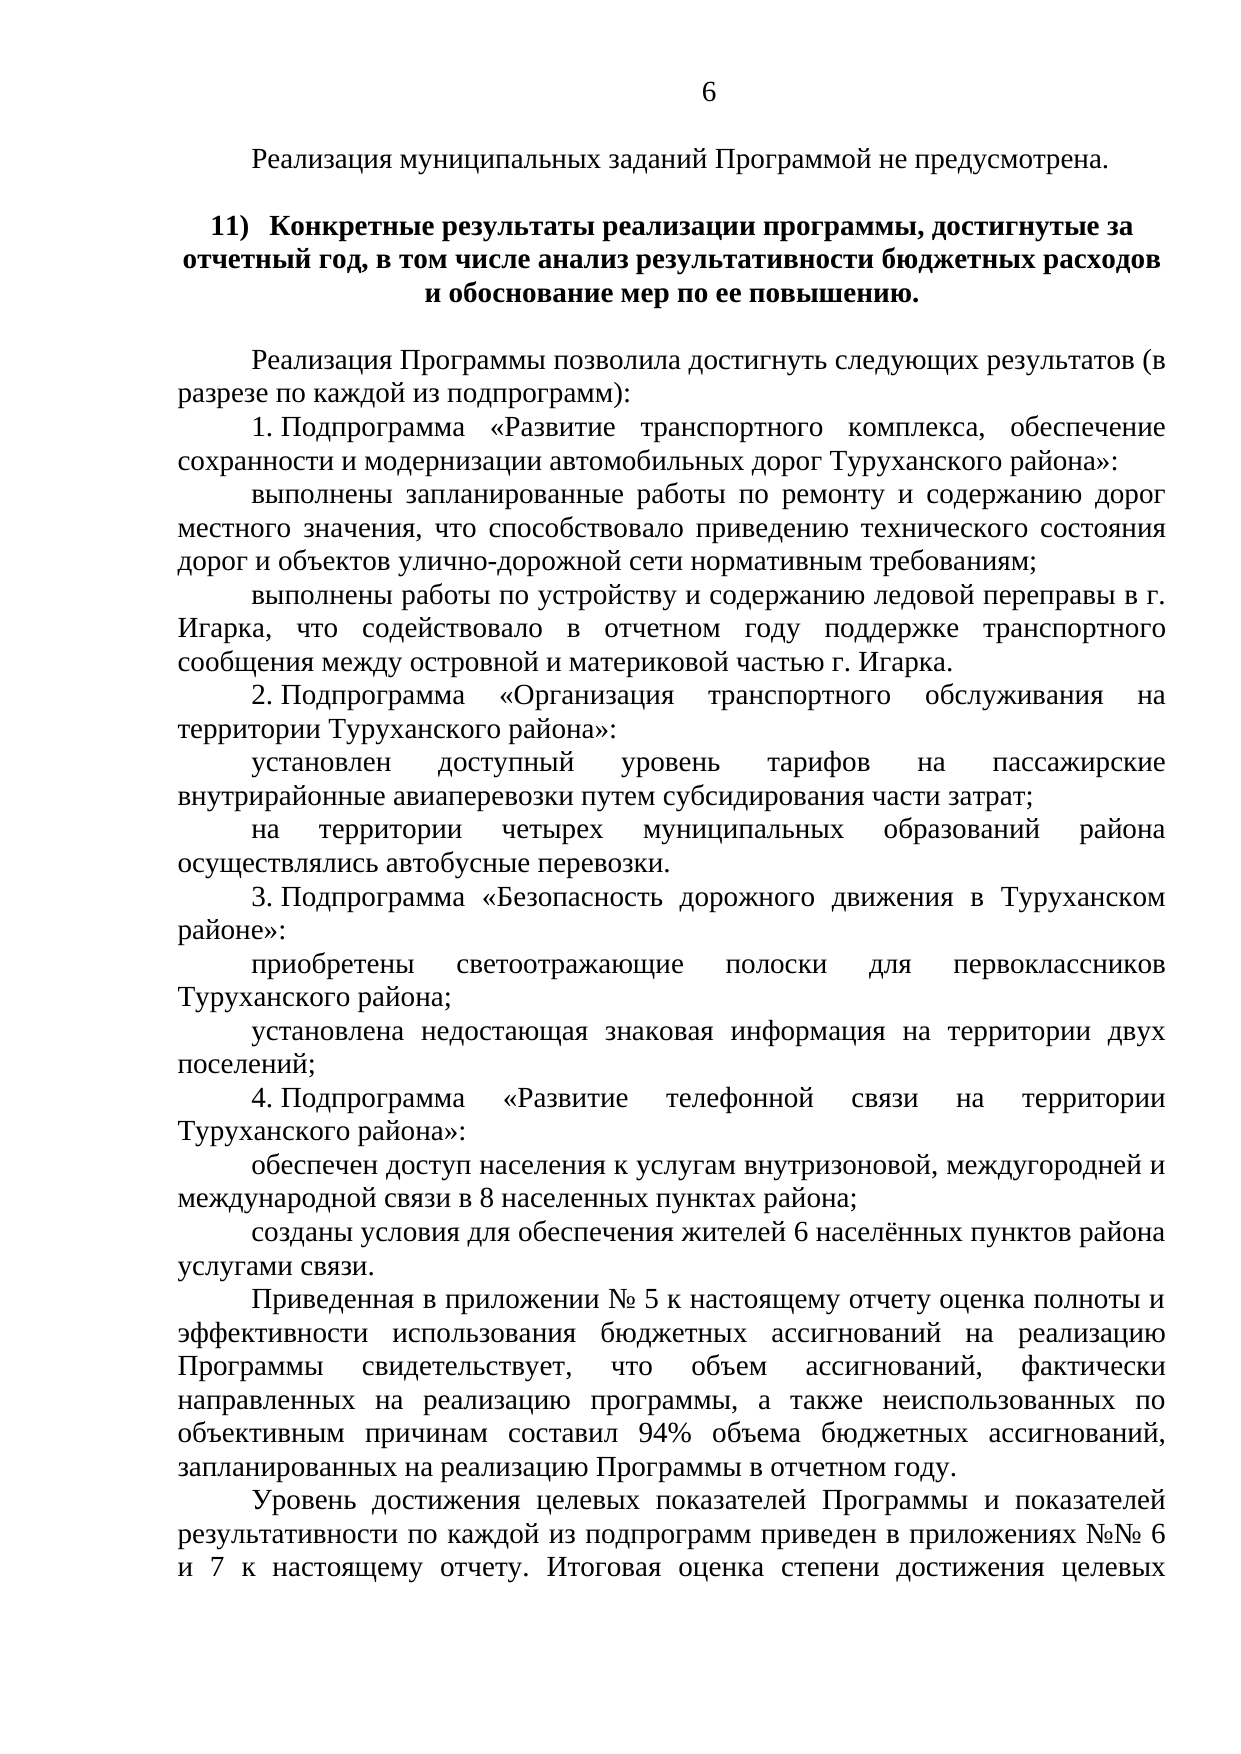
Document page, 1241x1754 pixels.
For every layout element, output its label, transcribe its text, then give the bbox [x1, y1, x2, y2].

text приобретены светоотражающие полоски для первоклассников Туруханского района; [177, 946, 1167, 1013]
list Подпрограмма «Развитие телефонной связи на территории Туруханского района»: [177, 1080, 1167, 1147]
text на территории четырех муниципальных образований района осуществлялись автобусные перевозки. [177, 812, 1167, 879]
text выполнены работы по устройству и содержанию ледовой переправы в г. Игарка, что содействовало в отчетном году поддержке транспортного сообщения между островной и материковой частью г. Игарка. [177, 577, 1167, 677]
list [177, 1482, 1167, 1583]
text установлена недостающая знаковая информация на территории двух поселений; [177, 1013, 1167, 1080]
list Подпрограмма «Безопасность дорожного движения в Туруханском районе»: [177, 879, 1167, 946]
text выполнены запланированные работы по ремонту и содержанию дорог местного значения, что способствовало приведению технического состояния дорог и объектов улично-дорожной сети нормативным требованиям; [177, 476, 1167, 577]
list Подпрограмма «Организация транспортного обслуживания на территории Туруханского района»: [177, 677, 1167, 744]
list Реализация Программы позволила достигнуть следующих результатов (в разрезе по каждой из подпрограмм): [177, 342, 1167, 409]
text установлен доступный уровень тарифов на пассажирские внутрирайонные авиаперевозки путем субсидирования части затрат; [177, 744, 1167, 812]
text Приведенная в приложении № 5 к настоящему отчету оценка полноты и эффективности использования бюджетных ассигнований на реализацию Программы свидетельствует, что объем ассигнований, фактически направленных на реализацию программы, а также неиспользованных по объективным причинам составил 94% объема бюджетных ассигнований, запланированных на реализацию Программы в отчетном году. [177, 1281, 1167, 1482]
text созданы условия для обеспечения жителей 6 населённых пунктов района услугами связи. [177, 1214, 1167, 1281]
text обеспечен доступ населения к услугам внутризоновой, междугородней и международной связи в 8 населенных пунктах района; [177, 1147, 1167, 1214]
list Конкретные результаты реализации программы, достигнутые за отчетный год, в том числе анализ результативности бюджетных расходов и обоснование мер по ее повышению. [177, 208, 1167, 308]
list Реализация муниципальных заданий Программой не предусмотрена. [251, 141, 1167, 174]
list Подпрограмма «Развитие транспортного комплекса, обеспечение сохранности и модернизации автомобильных дорог Туруханского района»: [177, 409, 1167, 476]
